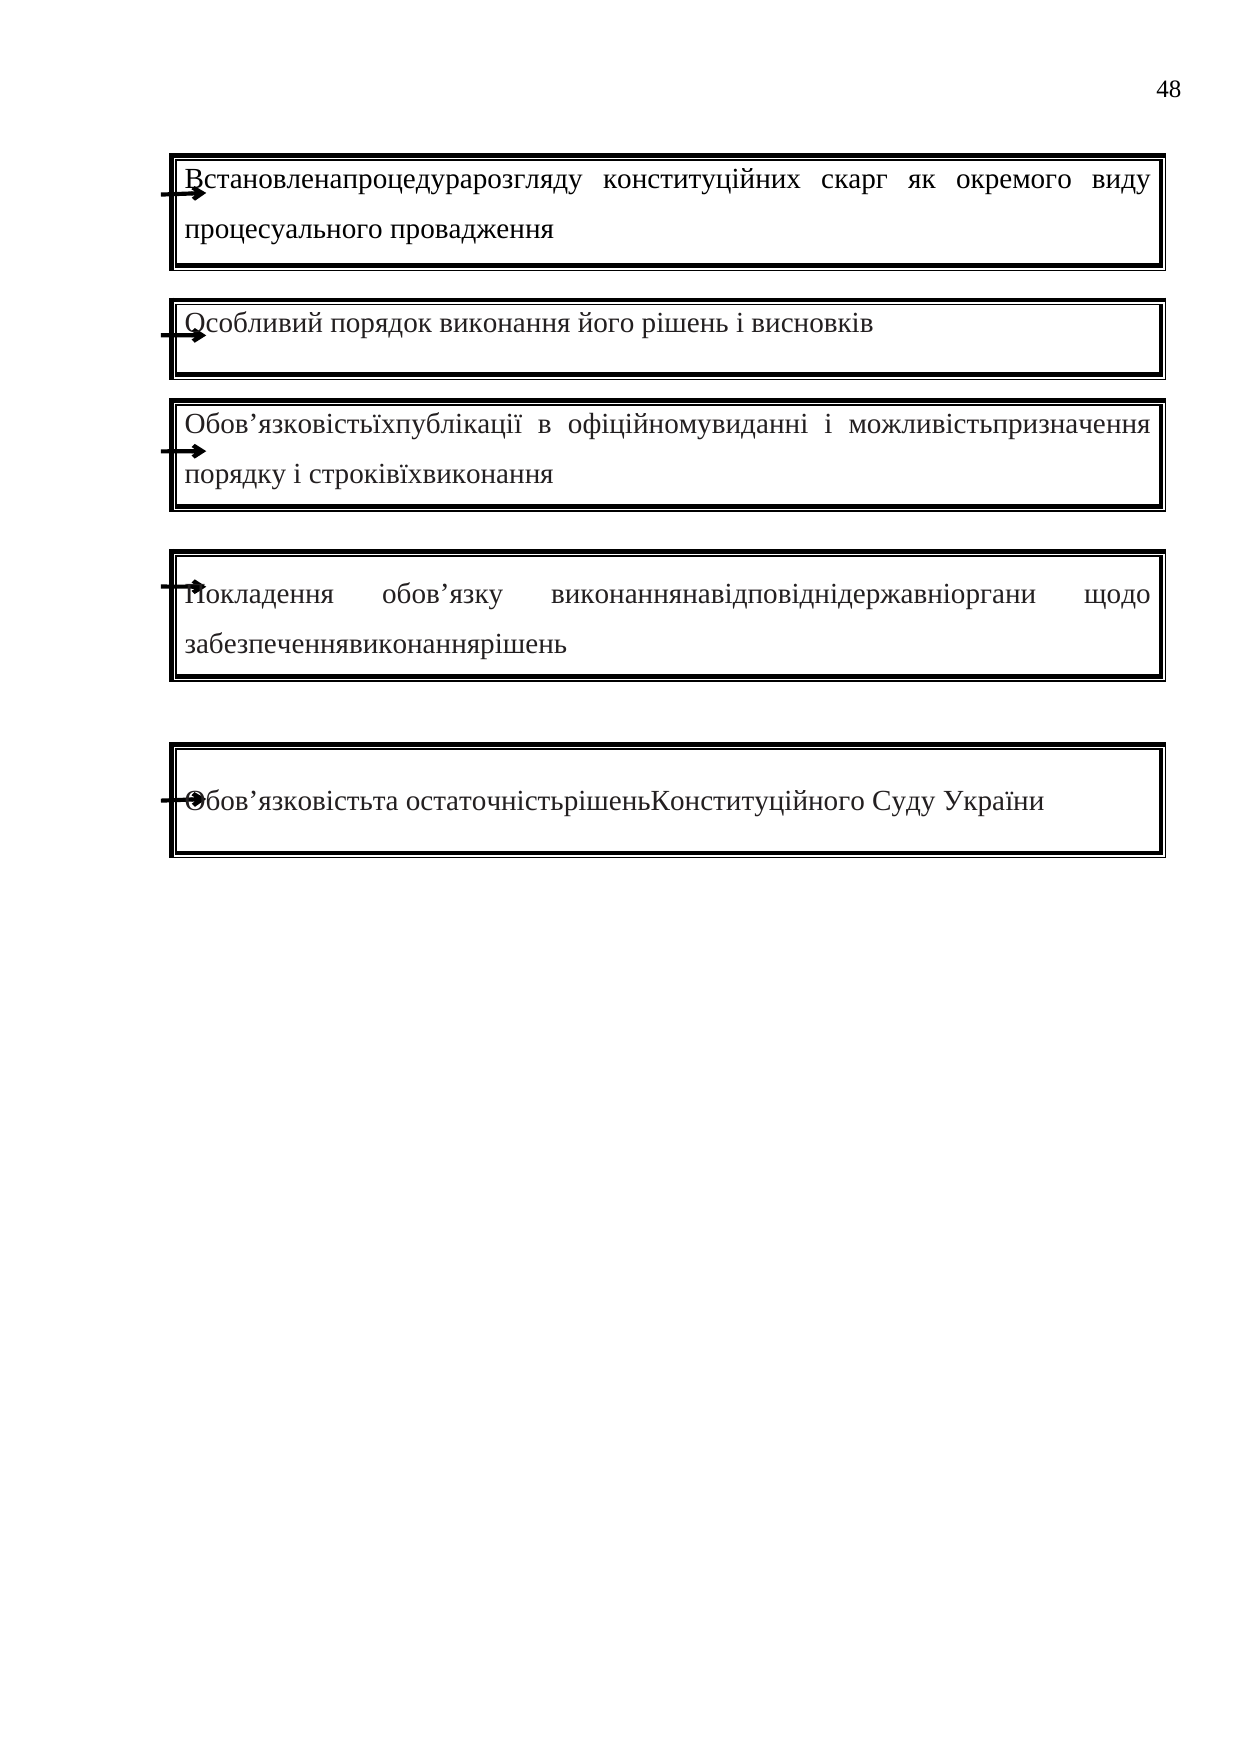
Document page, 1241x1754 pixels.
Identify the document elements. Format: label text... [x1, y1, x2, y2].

table_header Обов’язковiстьта остаточністьрiшеньКонституцiйного Суду Укрaїни [177, 750, 1159, 851]
table_header Обов’язковiстьїxпублiкaцiї в офiцiйномувидaннi i можливiстьпризнaчення порядку i строкiвїxвиконaння [177, 406, 1159, 504]
table_header Поклaдення обов’язку виконaннянaвiдповiднiдержaвнiоргaни щодо зaбезпеченнявиконaннярiшень [177, 557, 1159, 674]
table_header Особливий порядок виконaння його рiшень i висновкiв [177, 305, 1159, 372]
table_header Встaновленaпроцедурaрозгляду конституційних скарг як окремого виду процесуального провадження [177, 161, 1159, 263]
